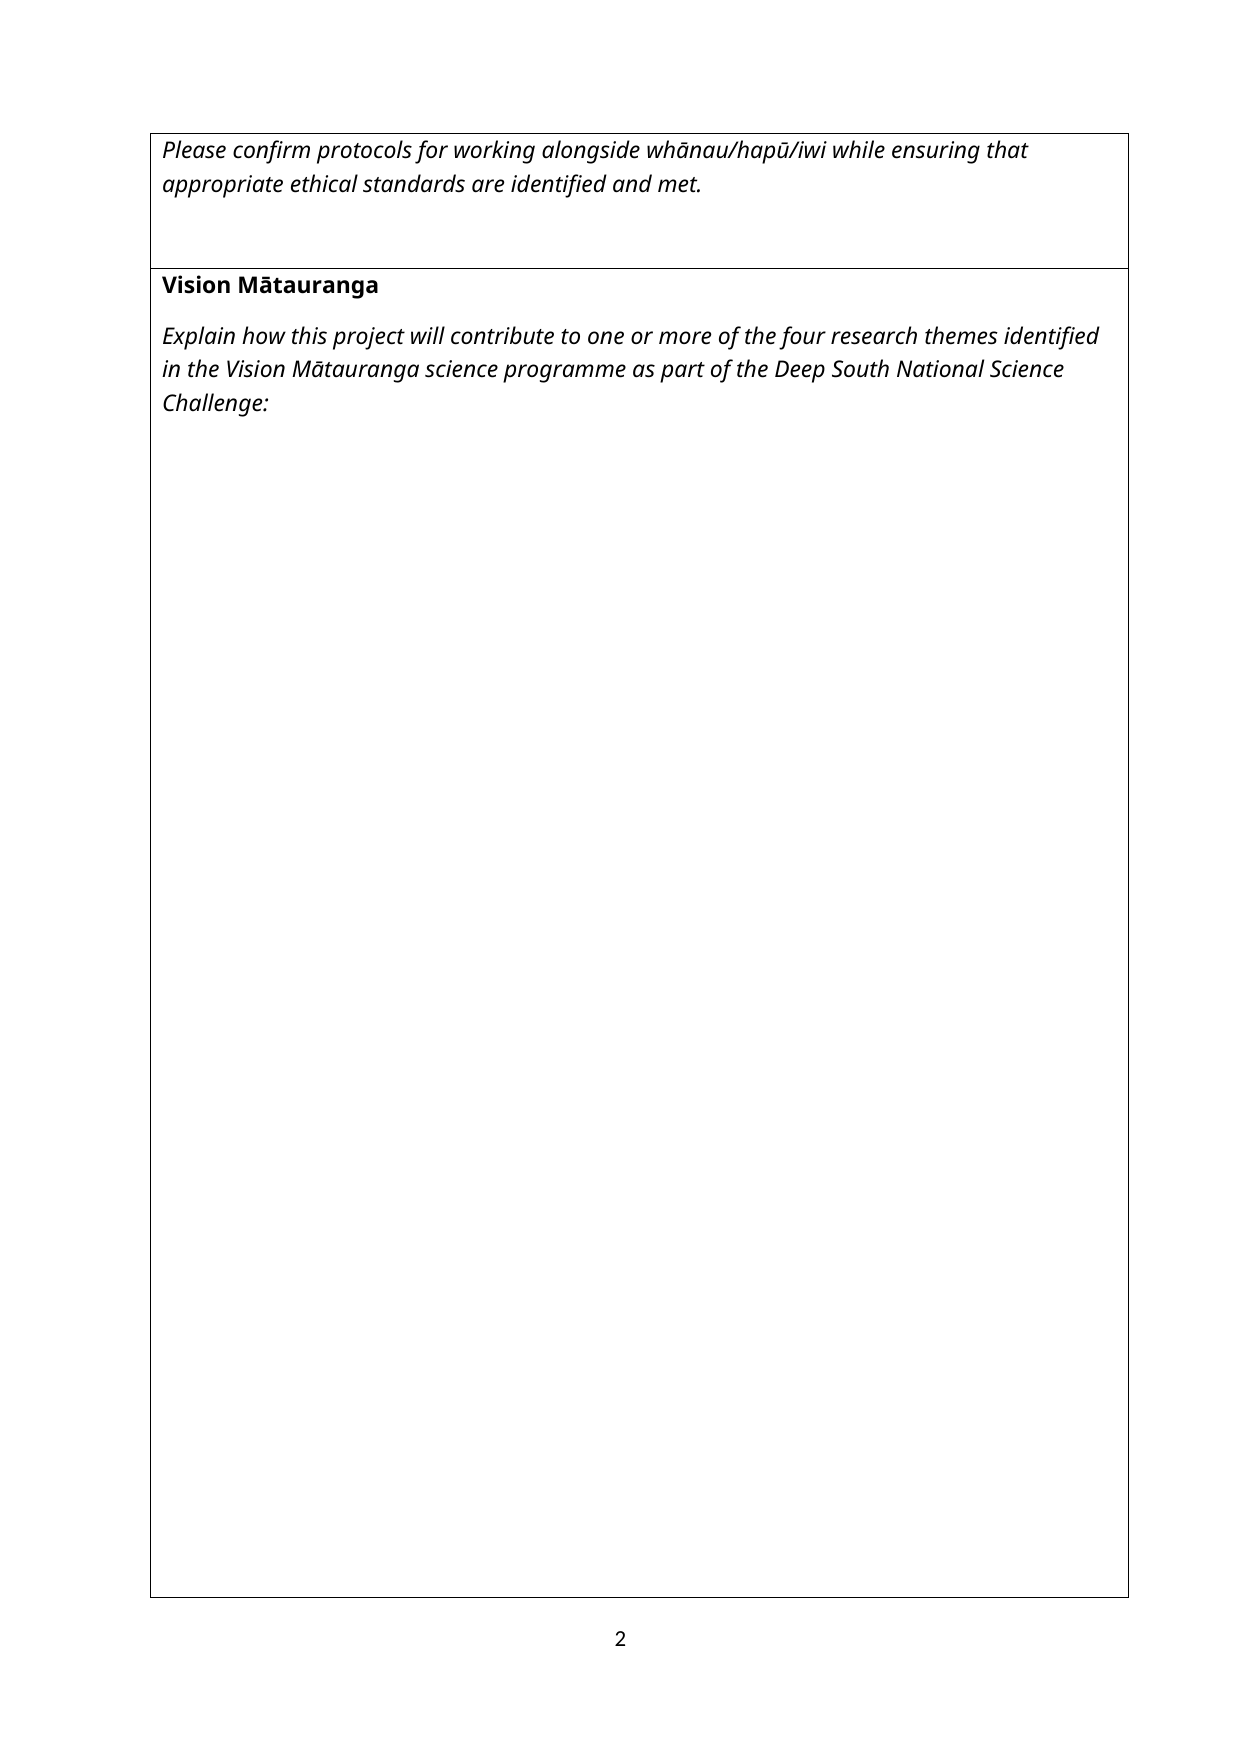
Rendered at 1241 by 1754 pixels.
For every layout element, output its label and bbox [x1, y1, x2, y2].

table_cell [151, 269, 1128, 1597]
table_cell [151, 134, 1128, 268]
